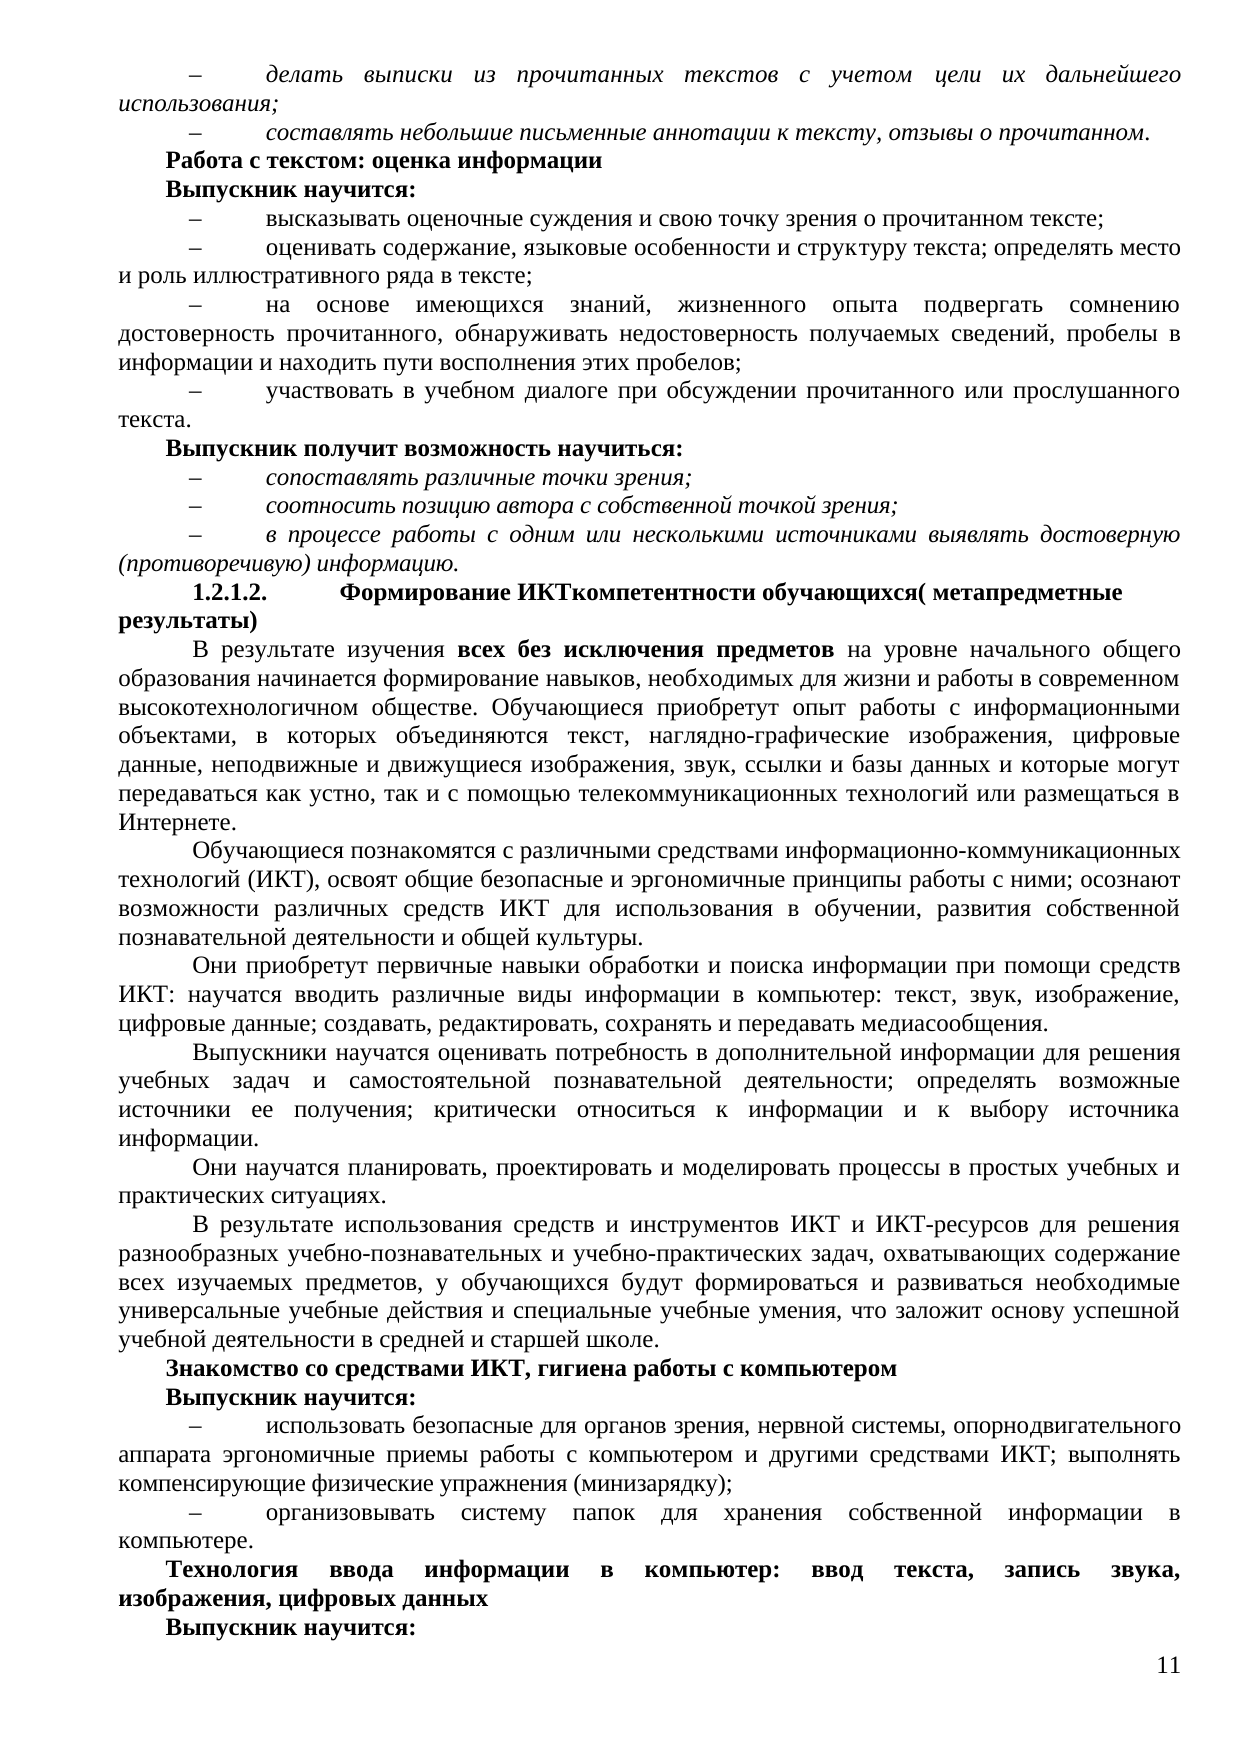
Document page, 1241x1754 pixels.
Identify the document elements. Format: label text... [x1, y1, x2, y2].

list оценивать содержание, языковые особенности и структуру текста; определять место и роль иллюстративного ряда в тексте; [118, 232, 1181, 289]
text Выпускник научится: [118, 174, 1181, 203]
text Выпускник научится: [118, 1382, 1181, 1410]
text Работа с текстом: оценка информации [118, 145, 1181, 174]
text Технология ввода информации в компьютер: ввод текста, запись звука, изображения, цифровых данных [118, 1554, 1181, 1612]
list использовать безопасные для органов зрения, нервной системы, опорно­двигательного аппарата эргономичные приемы работы с компьютером и другими средствами ИКТ; выполнять компенсирующие физические упражнения (мини­зарядку); [118, 1410, 1181, 1497]
list организовывать систему папок для хранения собственной информации в компьютере. [118, 1497, 1181, 1554]
text Они научатся планировать, проектировать и моделировать процессы в простых учебных и практических ситуациях. [118, 1152, 1181, 1209]
text Выпускник получит возможность научиться: [118, 433, 1181, 462]
list сопоставлять различные точки зрения; [118, 462, 1181, 490]
list делать выписки из прочитанных текстов с учетом цели их дальнейшего использования; [118, 59, 1181, 117]
list высказывать оценочные суждения и свою точку зрения о прочитанном тексте; [118, 203, 1181, 232]
text Выпускники научатся оценивать потребность в дополнительной информации для решения учебных задач и самостоятельной познавательной деятельности; определять возможные источники ее получения; критически относиться к информации и к выбору источника информации. [118, 1037, 1181, 1152]
text В результате изучения всех без исключения предметов на уровне начального общего образования начинается формирование навыков, необходимых для жизни и работы в современном высокотехнологичном обществе. Обучающиеся приобретут опыт работы с информационными объектами, в которых объединяются текст, наглядно-графические изображения, цифровые данные, неподвижные и движущиеся изображения, звук, ссылки и базы данных и которые могут передаваться как устно, так и с помощью телекоммуникационных технологий или размещаться в Интернете. [118, 634, 1181, 835]
subtitle Формирование ИКТ­компетентности обучающихся( метапредметные результаты) [118, 577, 1181, 634]
text В результате использования средств и инструментов ИКТ и ИКТ-ресурсов для решения разнообразных учебно-познавательных и учебно-практических задач, охватывающих содержание всех изучаемых предметов, у обучающихся будут формироваться и развиваться необходимые универсальные учебные действия и специальные учебные умения, что заложит основу успешной учебной деятельности в средней и старшей школе. [118, 1209, 1181, 1353]
text Знакомство со средствами ИКТ, гигиена работы с компьютером [118, 1353, 1181, 1382]
list на основе имеющихся знаний, жизненного опыта подвергать сомнению достоверность прочитанного, обнаруживать недостоверность получаемых сведений, пробелы в информации и находить пути восполнения этих пробелов; [118, 289, 1181, 375]
text Выпускник научится: [118, 1612, 1181, 1640]
text Они приобретут первичные навыки обработки и поиска информации при помощи средств ИКТ: научатся вводить различные виды информации в компьютер: текст, звук, изображение, цифровые данные; создавать, редактировать, сохранять и передавать медиасообщения. [118, 950, 1181, 1037]
list составлять небольшие письменные аннотации к тексту, отзывы о прочитанном. [118, 117, 1181, 145]
text Обучающиеся познакомятся с различными средствами информационно-коммуникационных технологий (ИКТ), освоят общие безопасные и эргономичные принципы работы с ними; осознают возможности различных средств ИКТ для использования в обучении, развития собственной познавательной деятельности и общей культуры. [118, 835, 1181, 950]
list участвовать в учебном диалоге при обсуждении прочитанного или прослушанного текста. [118, 375, 1181, 433]
list соотносить позицию автора с собственной точкой зрения; [118, 490, 1181, 519]
list в процессе работы с одним или несколькими источниками выявлять достоверную (противоречивую) информацию. [118, 519, 1181, 577]
